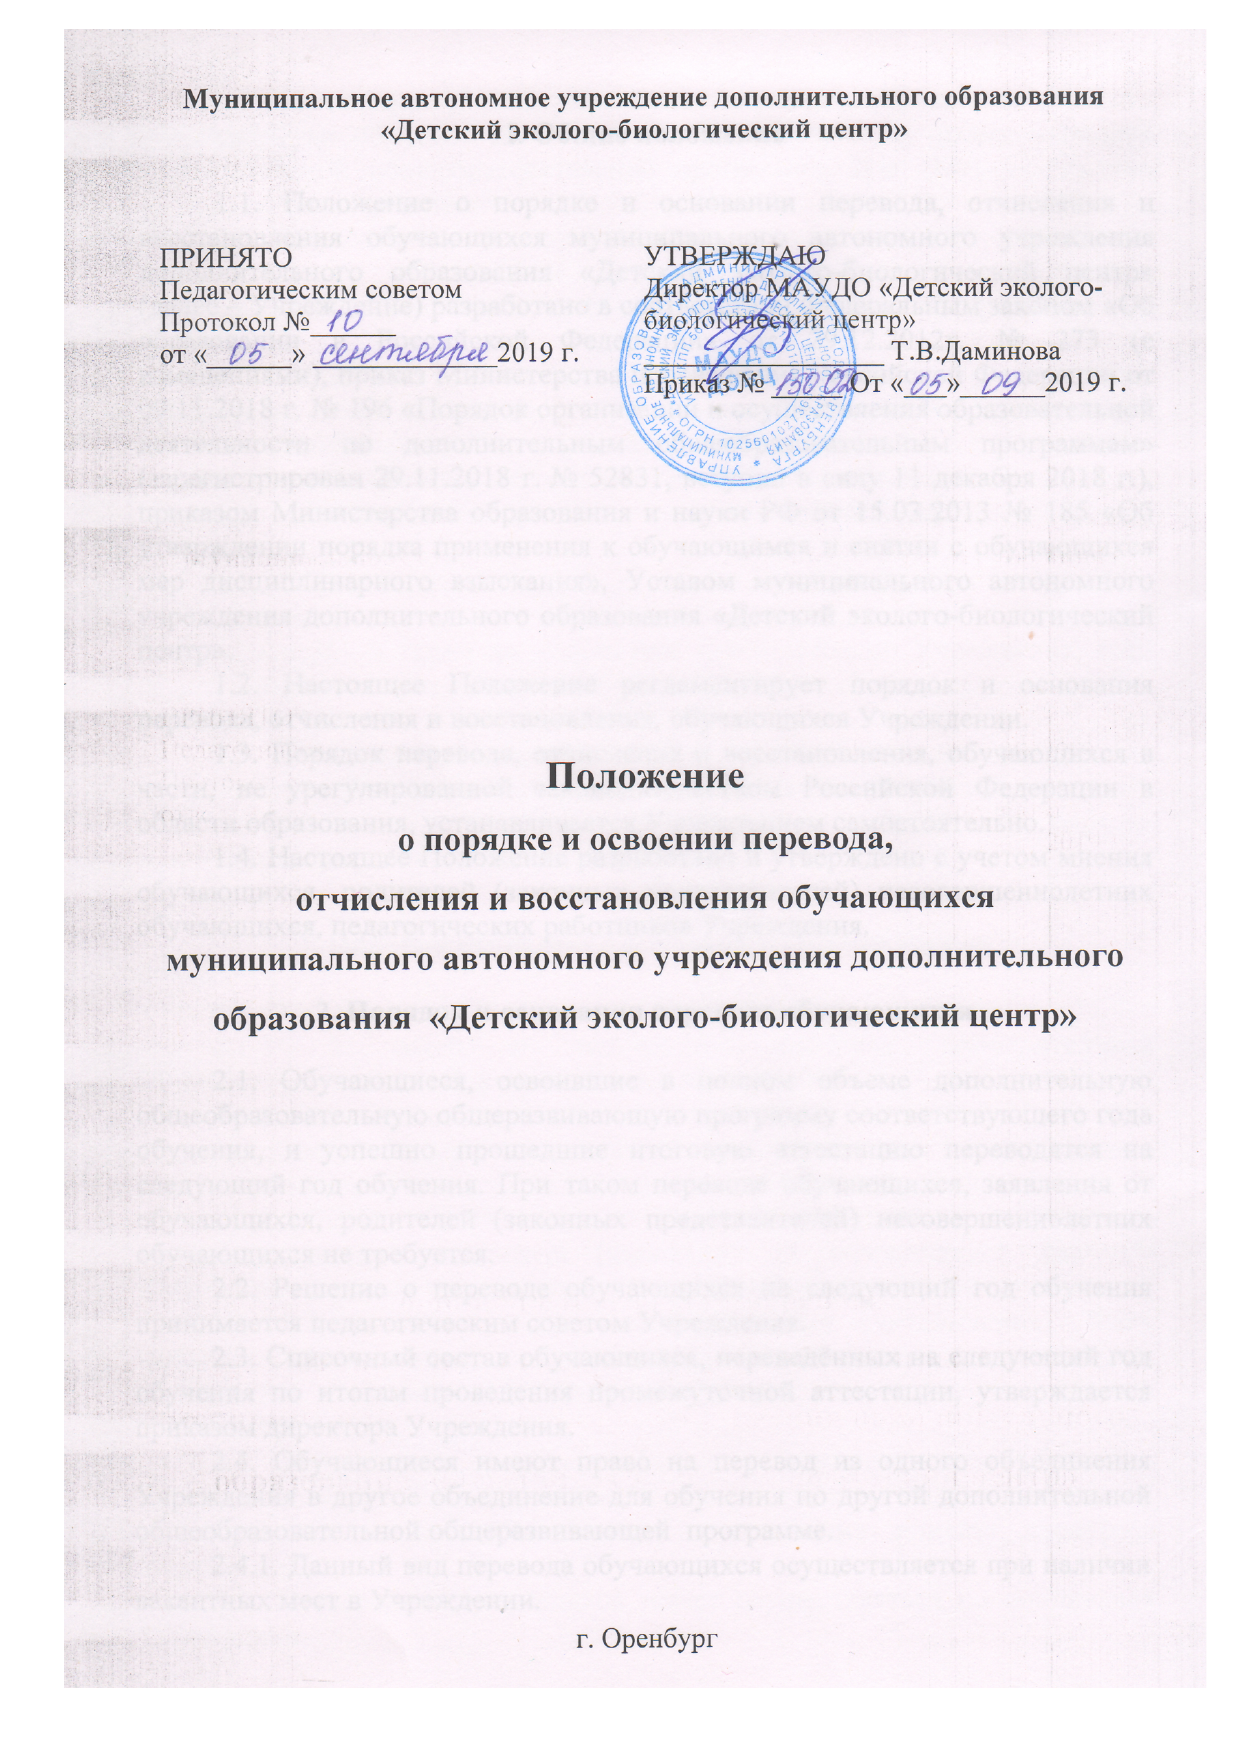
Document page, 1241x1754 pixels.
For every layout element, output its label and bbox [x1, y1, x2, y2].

picture [64, 29, 1207, 1688]
